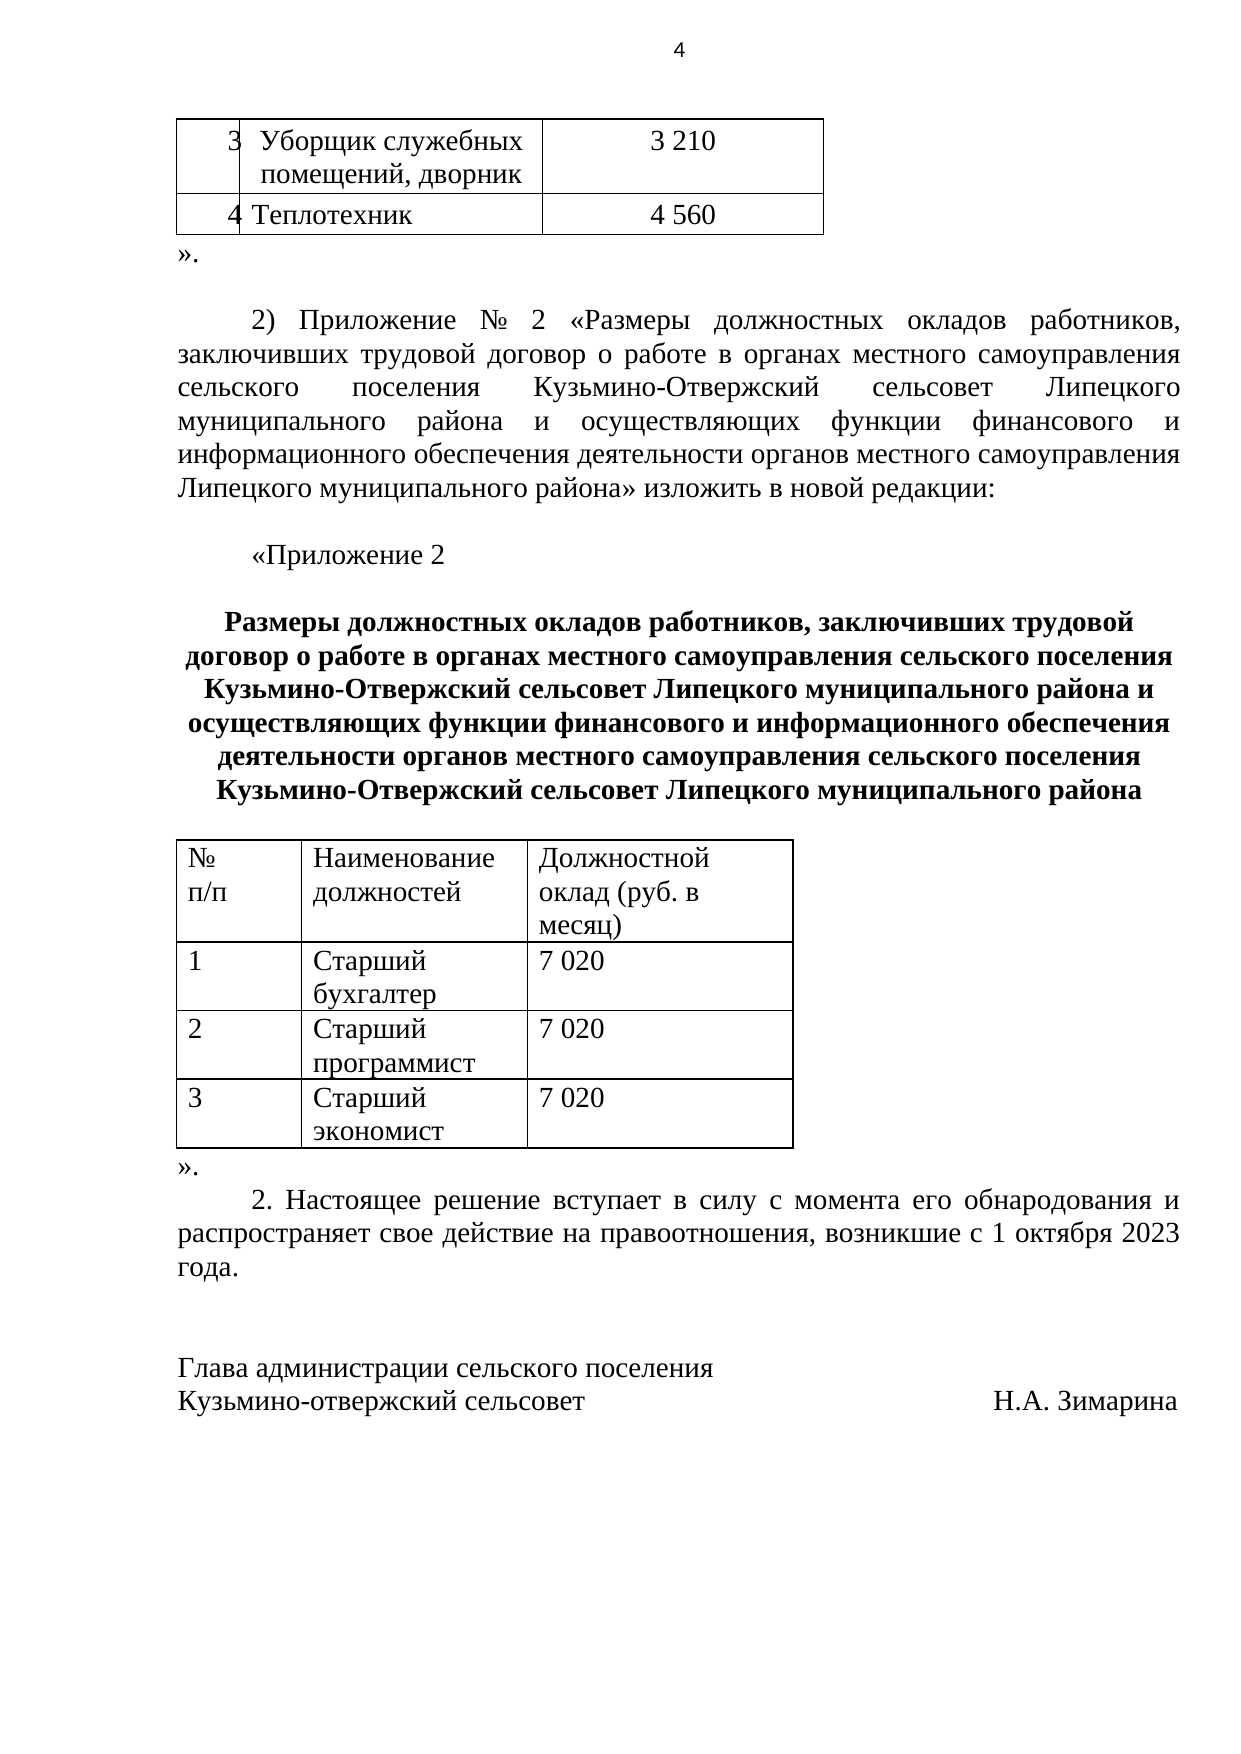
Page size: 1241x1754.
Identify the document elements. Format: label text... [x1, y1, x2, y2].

table_cell 4 560 [543, 194, 823, 233]
table_cell Уборщик служебных помещений, дворник [240, 120, 542, 193]
text ». [177, 1148, 1181, 1182]
table_cell 7 020 [528, 1011, 792, 1078]
table_header Наименование должностей [302, 841, 527, 941]
table_cell 1 [177, 943, 301, 1010]
table_cell Старший экономист [302, 1080, 527, 1147]
table_cell Старший бухгалтер [302, 943, 527, 1010]
text 2) Приложение № 2 «Размеры должностных окладов работников, заключивших трудовой договор о работе в органах местного самоуправления сельского поселения Кузьмино-Отвержский сельсовет Липецкого муниципального района и осуществляющих функции финансового и информационного обеспечения деятельности органов местного самоуправления Липецкого муниципального района» изложить в новой редакции: [177, 302, 1181, 503]
table_cell Старший программист [302, 1011, 527, 1078]
table_cell 2 [177, 1011, 301, 1078]
table_cell 3 [177, 1080, 301, 1147]
table_cell 3 [177, 120, 239, 193]
text «Приложение 2 [177, 537, 1181, 571]
table_cell 4 [177, 194, 239, 233]
text Кузьмино-отвержский сельсовет Н.А. Зимарина [177, 1383, 1181, 1417]
table_cell Теплотехник [240, 194, 542, 233]
table_header Должностной оклад (руб. в месяц) [528, 841, 792, 941]
text 2. Настоящее решение вступает в силу с момента его обнародования и распространяет свое действие на правоотношения, возникшие с 1 октября 2023 года. [177, 1182, 1181, 1283]
table_cell 3 210 [543, 120, 823, 193]
table_cell 7 020 [528, 1080, 792, 1147]
table_header № п/п [177, 841, 301, 941]
text ». [177, 235, 1181, 269]
text Размеры должностных окладов работников, заключивших трудовой договор о работе в органах местного самоуправления сельского поселения Кузьмино-Отвержский сельсовет Липецкого муниципального района и осуществляющих функции финансового и информационного обеспечения деятельности органов местного самоуправления сельского поселения Кузьмино-Отвержский сельсовет Липецкого муниципального района [177, 604, 1181, 805]
table_cell 7 020 [528, 943, 792, 1010]
text Глава администрации сельского поселения [177, 1350, 1181, 1383]
